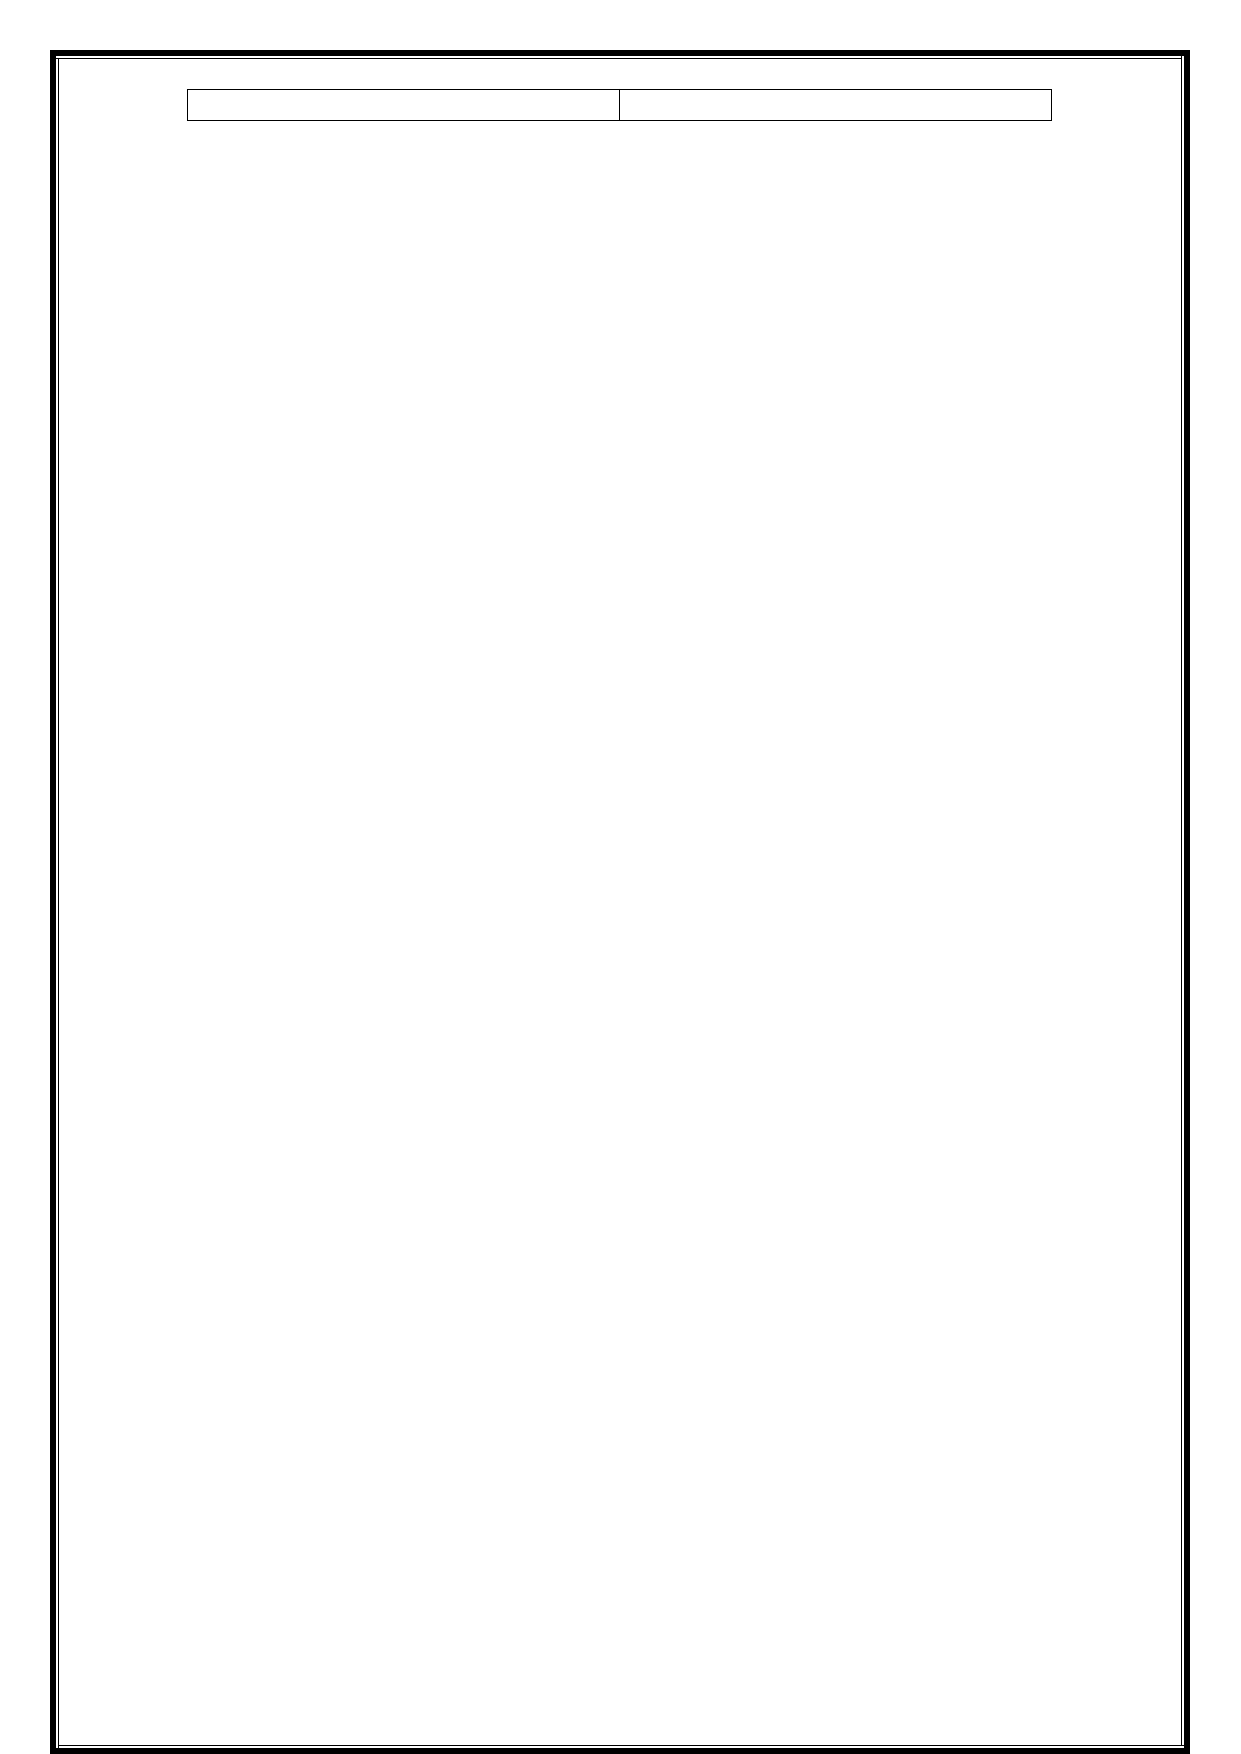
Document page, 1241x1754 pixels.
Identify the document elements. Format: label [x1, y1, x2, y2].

table_cell [188, 90, 619, 120]
table_cell [620, 90, 1051, 120]
